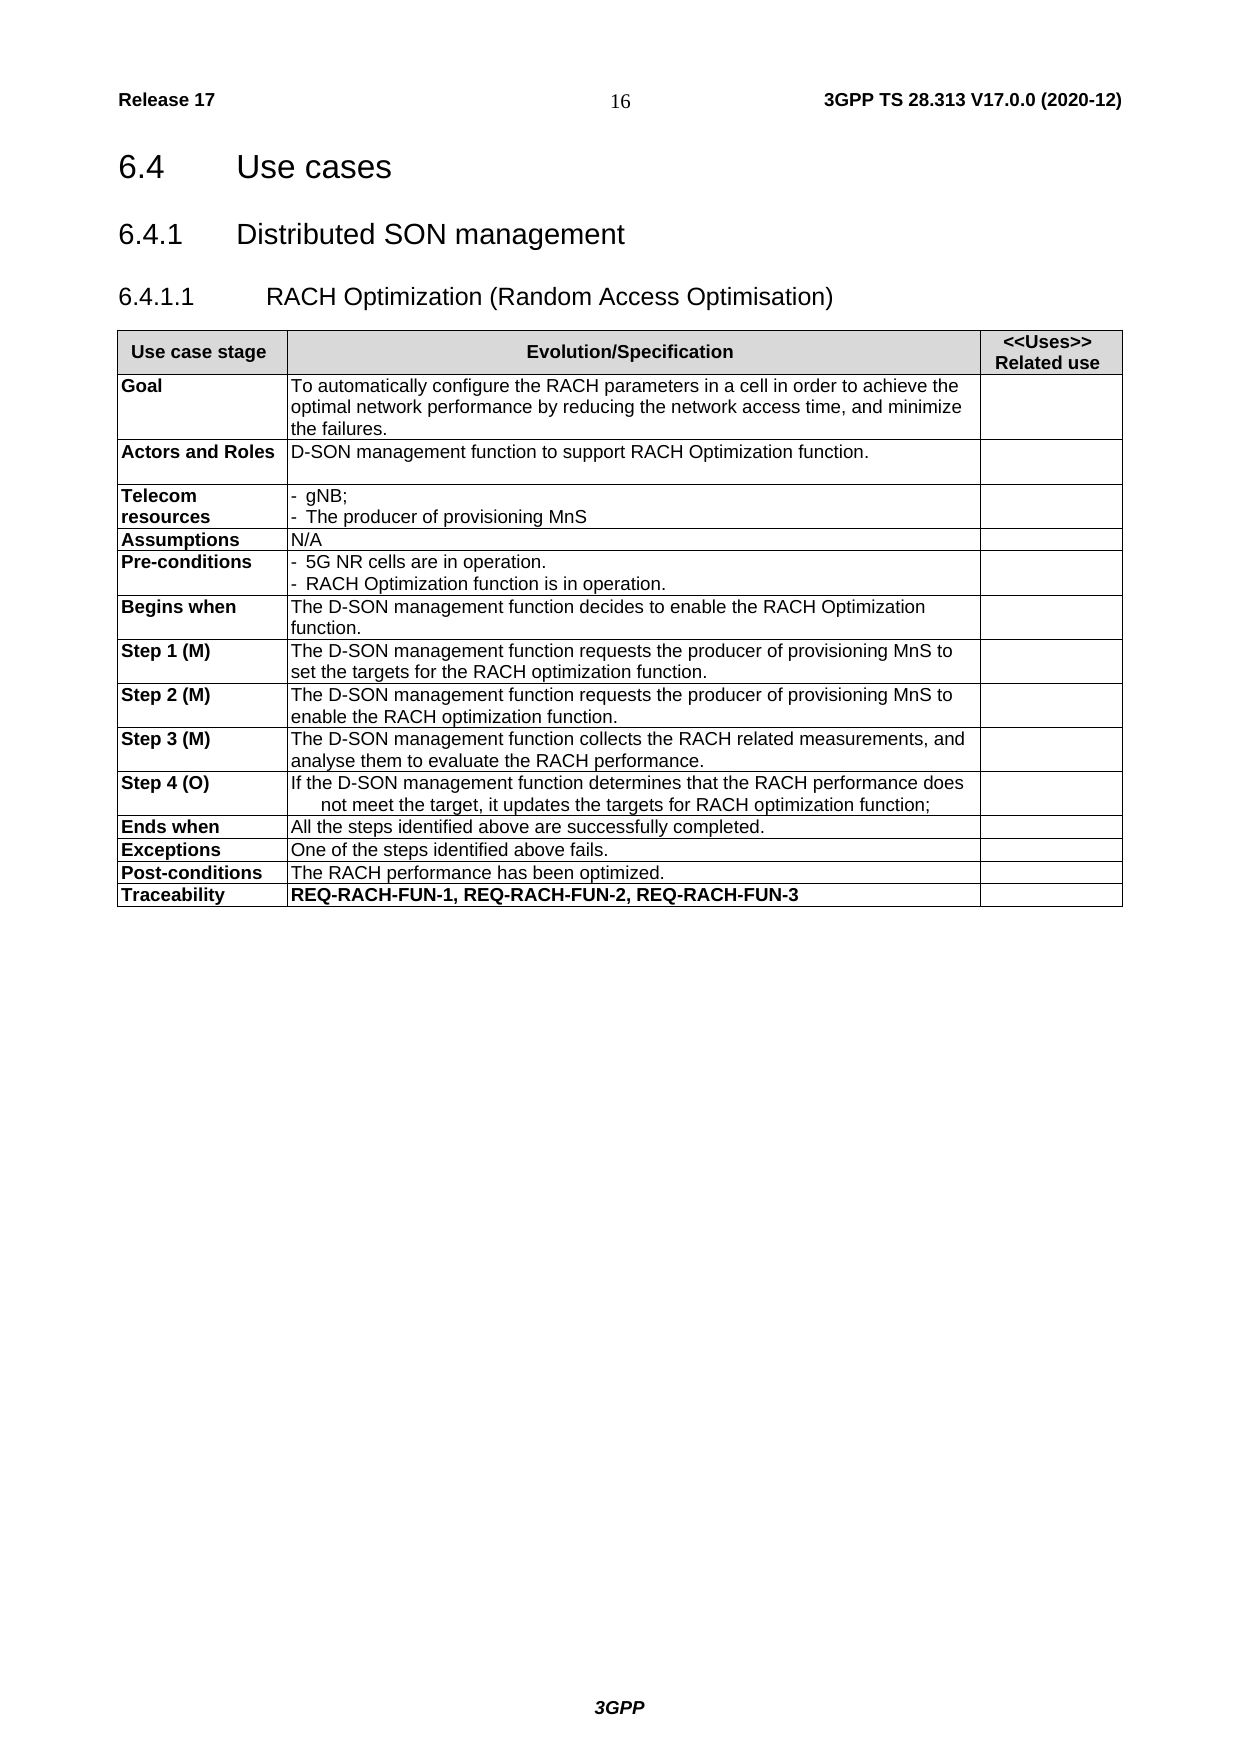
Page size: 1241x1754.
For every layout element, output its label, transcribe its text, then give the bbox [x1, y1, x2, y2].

table_cell [981, 684, 1122, 727]
table_cell The RACH performance has been optimized. [288, 862, 980, 883]
subtitle 6.4.1 Distributed SON management [118, 217, 1122, 251]
table_cell [981, 816, 1122, 838]
table_cell One of the steps identified above fails. [288, 839, 980, 861]
subtitle 6.4.1.1 RACH Optimization (Random Access Optimisation) [118, 282, 1122, 311]
table_cell gNB; The producer of provisioning MnS [288, 485, 980, 528]
table_cell [981, 485, 1122, 528]
table_cell Assumptions [118, 529, 287, 550]
subtitle 6.4 Use cases [118, 147, 1122, 186]
table_cell The D-SON management function requests the producer of provisioning MnS to set the targets for the RACH optimization function. [288, 640, 980, 683]
table_cell Telecom resources [118, 485, 287, 528]
table_cell Step 2 (M) [118, 684, 287, 727]
table_header <<Uses>> Related use [981, 331, 1122, 374]
table_header Evolution/Specification [288, 331, 980, 374]
table_cell Step 1 (M) [118, 640, 287, 683]
table_header Use case stage [118, 331, 287, 374]
table_cell [981, 772, 1122, 815]
table_cell The D-SON management function decides to enable the RACH Optimization function. [288, 596, 980, 639]
table_cell D-SON management function to support RACH Optimization function. [288, 440, 980, 483]
table_cell Begins when [118, 596, 287, 639]
table_cell Pre-conditions [118, 551, 287, 594]
table_cell The D-SON management function collects the RACH related measurements, and analyse them to evaluate the RACH performance. [288, 728, 980, 771]
table_cell The D-SON management function requests the producer of provisioning MnS to enable the RACH optimization function. [288, 684, 980, 727]
table_cell Goal [118, 375, 287, 439]
table_cell Step 3 (M) [118, 728, 287, 771]
table_cell All the steps identified above are successfully completed. [288, 816, 980, 838]
table_cell [981, 884, 1122, 906]
table_cell [981, 728, 1122, 771]
table_cell If the D-SON management function determines that the RACH performance does not meet the target, it updates the targets for RACH optimization function; [288, 772, 980, 815]
table_cell Post-conditions [118, 862, 287, 883]
table_cell [981, 440, 1122, 483]
table_cell [981, 640, 1122, 683]
table_cell [981, 375, 1122, 439]
table_cell [981, 551, 1122, 594]
table_cell [981, 596, 1122, 639]
table_cell Ends when [118, 816, 287, 838]
table_cell Traceability [118, 884, 287, 906]
table_cell REQ-RACH-FUN-1, REQ-RACH-FUN-2, REQ-RACH-FUN-3 [288, 884, 980, 906]
table_cell To automatically configure the RACH parameters in a cell in order to achieve the optimal network performance by reducing the network access time, and minimize the failures. [288, 375, 980, 439]
table_cell [981, 862, 1122, 883]
table_cell 5G NR cells are in operation. RACH Optimization function is in operation. [288, 551, 980, 594]
table_cell Exceptions [118, 839, 287, 861]
table_cell [981, 839, 1122, 861]
table_cell Step 4 (O) [118, 772, 287, 815]
table_cell Actors and Roles [118, 440, 287, 483]
table_cell N/A [288, 529, 980, 550]
table_cell [981, 529, 1122, 550]
